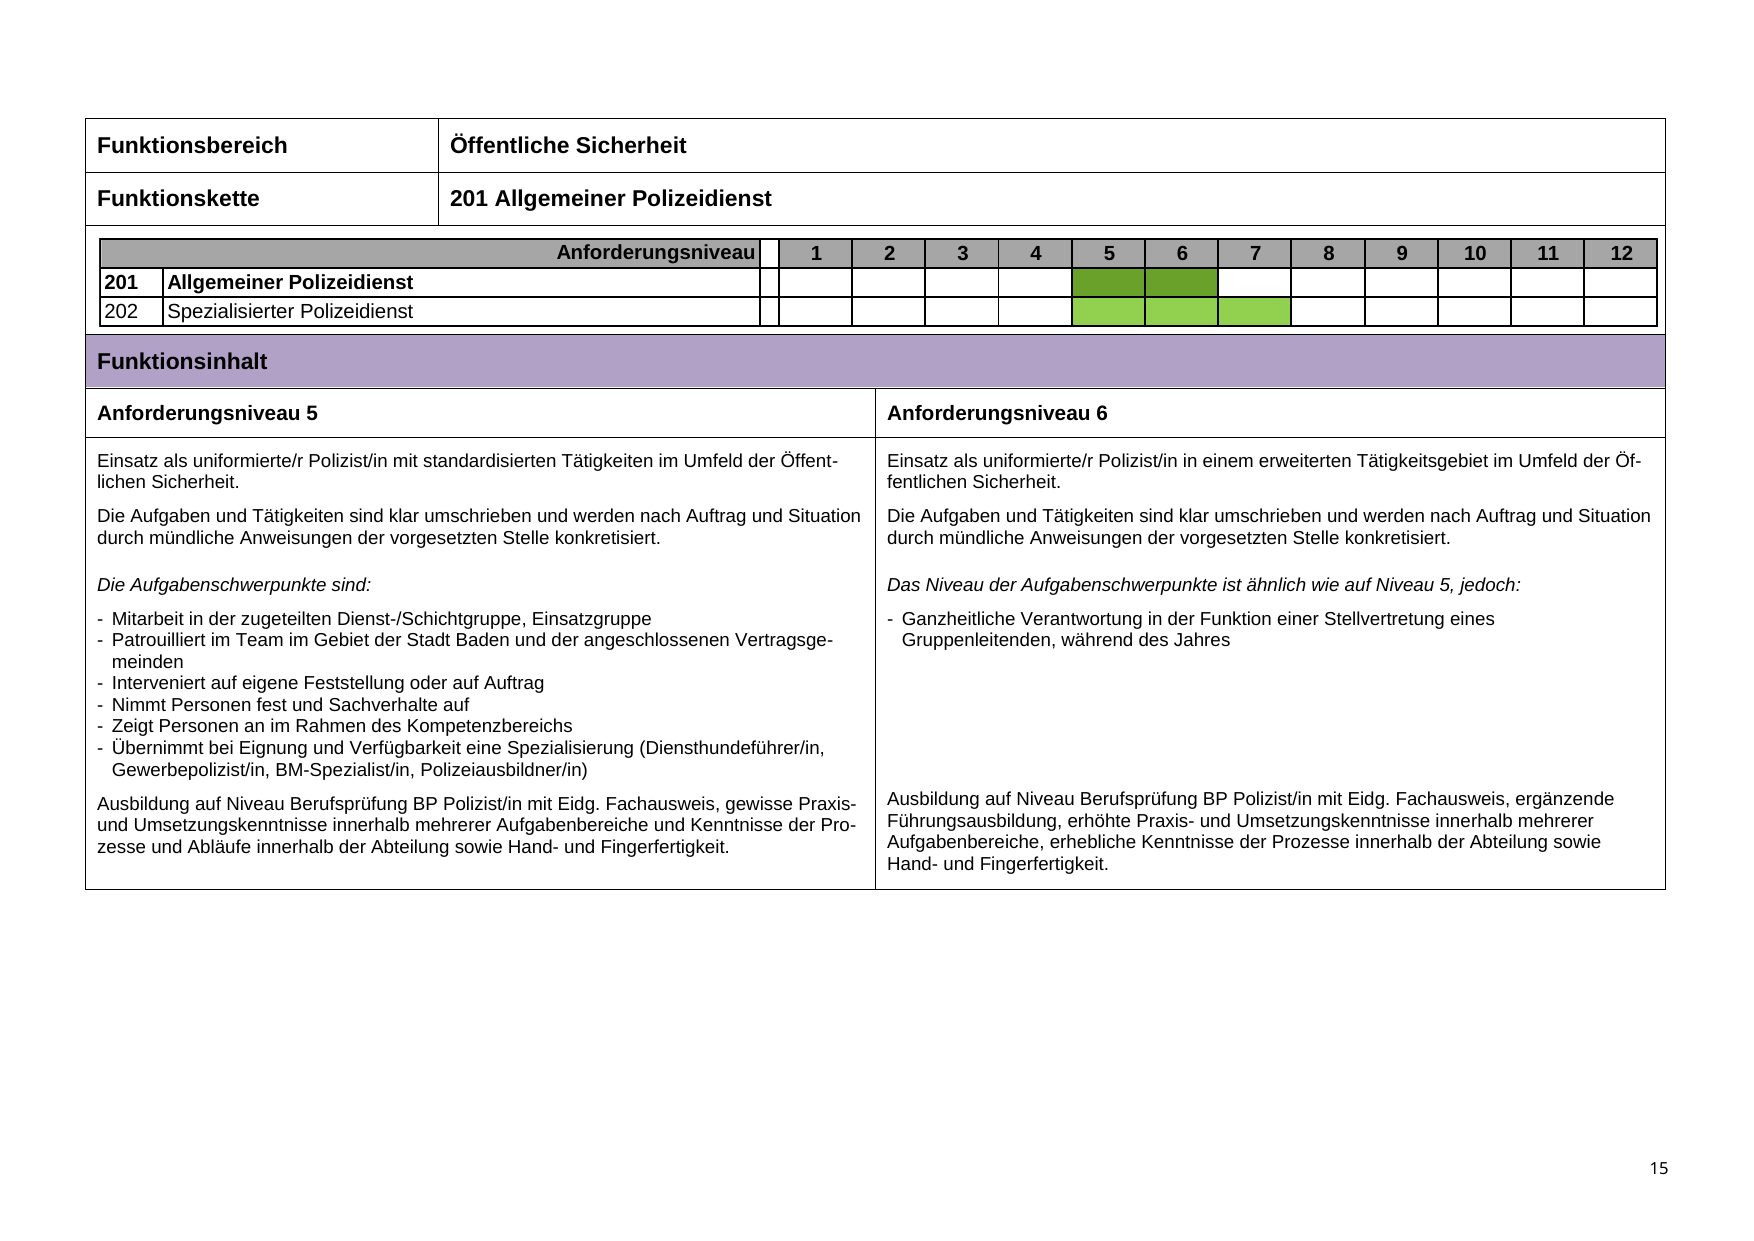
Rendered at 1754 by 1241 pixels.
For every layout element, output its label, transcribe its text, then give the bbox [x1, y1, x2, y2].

table_cell Anforderungsniveau 6 [876, 389, 1665, 437]
table_cell 201 Allgemeiner Polizeidienst [439, 173, 1665, 225]
table_cell Anforderungsniveau 5 [86, 389, 875, 437]
table_header Funktionsbereich [86, 119, 438, 172]
table_header Öffentliche Sicherheit [439, 119, 1665, 172]
table_cell Funktionsinhalt [86, 335, 1665, 387]
table_cell Einsatz als uniformierte/r Polizist/in mit standardisierten Tätigkeiten im Umfeld der Öffentlichen Sicherheit. Die Aufgaben und Tätigkeiten sind klar umschrieben und werden nach Auftrag und Situation durch mündliche Anweisungen der vorgesetzten Stelle konkretisiert. Die Aufgabenschwerpunkte sind: Mitarbeit in der zugeteilten Dienst-/Schichtgruppe, Einsatzgruppe Patrouilliert im Team im Gebiet der Stadt Baden und der angeschlossenen Vertragsgemeinden Interveniert auf eigene Feststellung oder auf Auftrag Nimmt Personen fest und Sachverhalte auf Zeigt Personen an im Rahmen des Kompetenzbereichs Übernimmt bei Eignung und Verfügbarkeit eine Spezialisierung (Diensthundeführer/in, Gewerbepolizist/in, BM-Spezialist/in, Polizeiausbildner/in) Ausbildung auf Niveau Berufsprüfung BP Polizist/in mit Eidg. Fachausweis, gewisse Praxis- und Umsetzungskenntnisse innerhalb mehrerer Aufgabenbereiche und Kenntnisse der Prozesse und Abläufe innerhalb der Abteilung sowie Hand- und Fingerfertigkeit. [86, 438, 875, 888]
table_cell [86, 226, 1665, 334]
table_cell Funktionskette [86, 173, 438, 225]
table_cell Einsatz als uniformierte/r Polizist/in in einem erweiterten Tätigkeitsgebiet im Umfeld der Öffentlichen Sicherheit. Die Aufgaben und Tätigkeiten sind klar umschrieben und werden nach Auftrag und Situation durch mündliche Anweisungen der vorgesetzten Stelle konkretisiert. Das Niveau der Aufgabenschwerpunkte ist ähnlich wie auf Niveau 5, jedoch: Ganzheitliche Verantwortung in der Funktion einer Stellvertretung eines Gruppenleitenden, während des Jahres Ausbildung auf Niveau Berufsprüfung BP Polizist/in mit Eidg. Fachausweis, ergänzende Führungsausbildung, erhöhte Praxis- und Umsetzungskenntnisse innerhalb mehrerer Aufgabenbereiche, erhebliche Kenntnisse der Prozesse innerhalb der Abteilung sowie Hand- und Fingerfertigkeit. [876, 438, 1665, 888]
